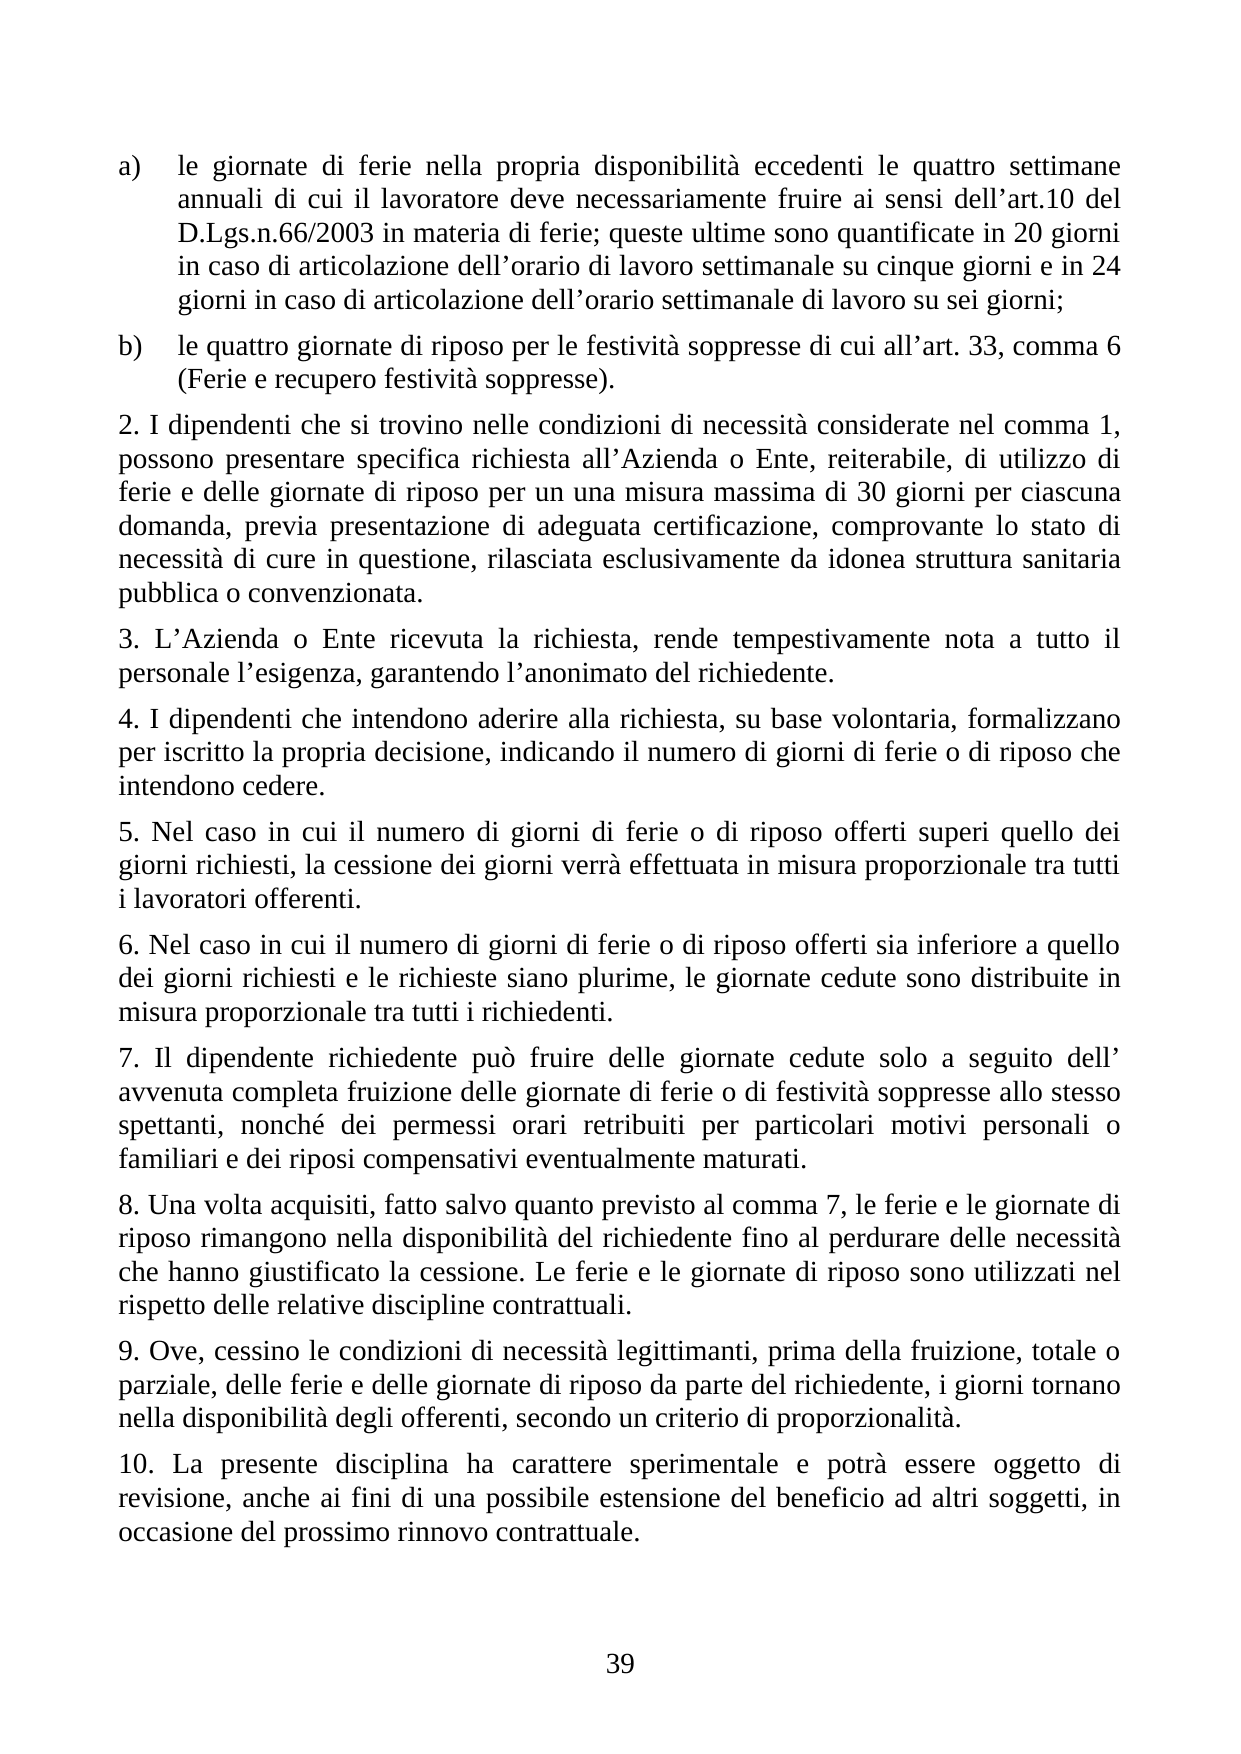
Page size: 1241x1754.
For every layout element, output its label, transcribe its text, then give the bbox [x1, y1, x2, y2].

list le quattro giornate di riposo per le festività soppresse di cui all’art. 33, comma 6 (Ferie e recupero festività soppresse). [118, 328, 1122, 395]
text 3. L’Azienda o Ente ricevuta la richiesta, rende tempestivamente nota a tutto il personale l’esigenza, garantendo l’anonimato del richiedente. [118, 621, 1122, 688]
text 6. Nel caso in cui il numero di giorni di ferie o di riposo offerti sia inferiore a quello dei giorni richiesti e le richieste siano plurime, le giornate cedute sono distribuite in misura proporzionale tra tutti i richiedenti. [118, 927, 1122, 1028]
text 4. I dipendenti che intendono aderire alla richiesta, su base volontaria, formalizzano per iscritto la propria decisione, indicando il numero di giorni di ferie o di riposo che intendono cedere. [118, 701, 1122, 801]
text 5. Nel caso in cui il numero di giorni di ferie o di riposo offerti superi quello dei giorni richiesti, la cessione dei giorni verrà effettuata in misura proporzionale tra tutti i lavoratori offerenti. [118, 814, 1122, 914]
text 2. I dipendenti che si trovino nelle condizioni di necessità considerate nel comma 1, possono presentare specifica richiesta all’Azienda o Ente, reiterabile, di utilizzo di ferie e delle giornate di riposo per un una misura massima di 30 giorni per ciascuna domanda, previa presentazione di adeguata certificazione, comprovante lo stato di necessità di cure in questione, rilasciata esclusivamente da idonea struttura sanitaria pubblica o convenzionata. [118, 407, 1122, 609]
text 7. Il dipendente richiedente può fruire delle giornate cedute solo a seguito dell’ avvenuta completa fruizione delle giornate di ferie o di festività soppresse allo stesso spettanti, nonché dei permessi orari retribuiti per particolari motivi personali o familiari e dei riposi compensativi eventualmente maturati. [118, 1040, 1122, 1174]
text 10. La presente disciplina ha carattere sperimentale e potrà essere oggetto di revisione, anche ai fini di una possibile estensione del beneficio ad altri soggetti, in occasione del prossimo rinnovo contrattuale. [118, 1447, 1122, 1547]
text 9. Ove, cessino le condizioni di necessità legittimanti, prima della fruizione, totale o parziale, delle ferie e delle giornate di riposo da parte del richiedente, i giorni tornano nella disponibilità degli offerenti, secondo un criterio di proporzionalità. [118, 1333, 1122, 1434]
list le giornate di ferie nella propria disponibilità eccedenti le quattro settimane annuali di cui il lavoratore deve necessariamente fruire ai sensi dell’art.10 del D.Lgs.n.66/2003 in materia di ferie; queste ultime sono quantificate in 20 giorni in caso di articolazione dell’orario di lavoro settimanale su cinque giorni e in 24 giorni in caso di articolazione dell’orario settimanale di lavoro su sei giorni; [118, 148, 1122, 315]
text 8. Una volta acquisiti, fatto salvo quanto previsto al comma 7, le ferie e le giornate di riposo rimangono nella disponibilità del richiedente fino al perdurare delle necessità che hanno giustificato la cessione. Le ferie e le giornate di riposo sono utilizzati nel rispetto delle relative discipline contrattuali. [118, 1187, 1122, 1321]
